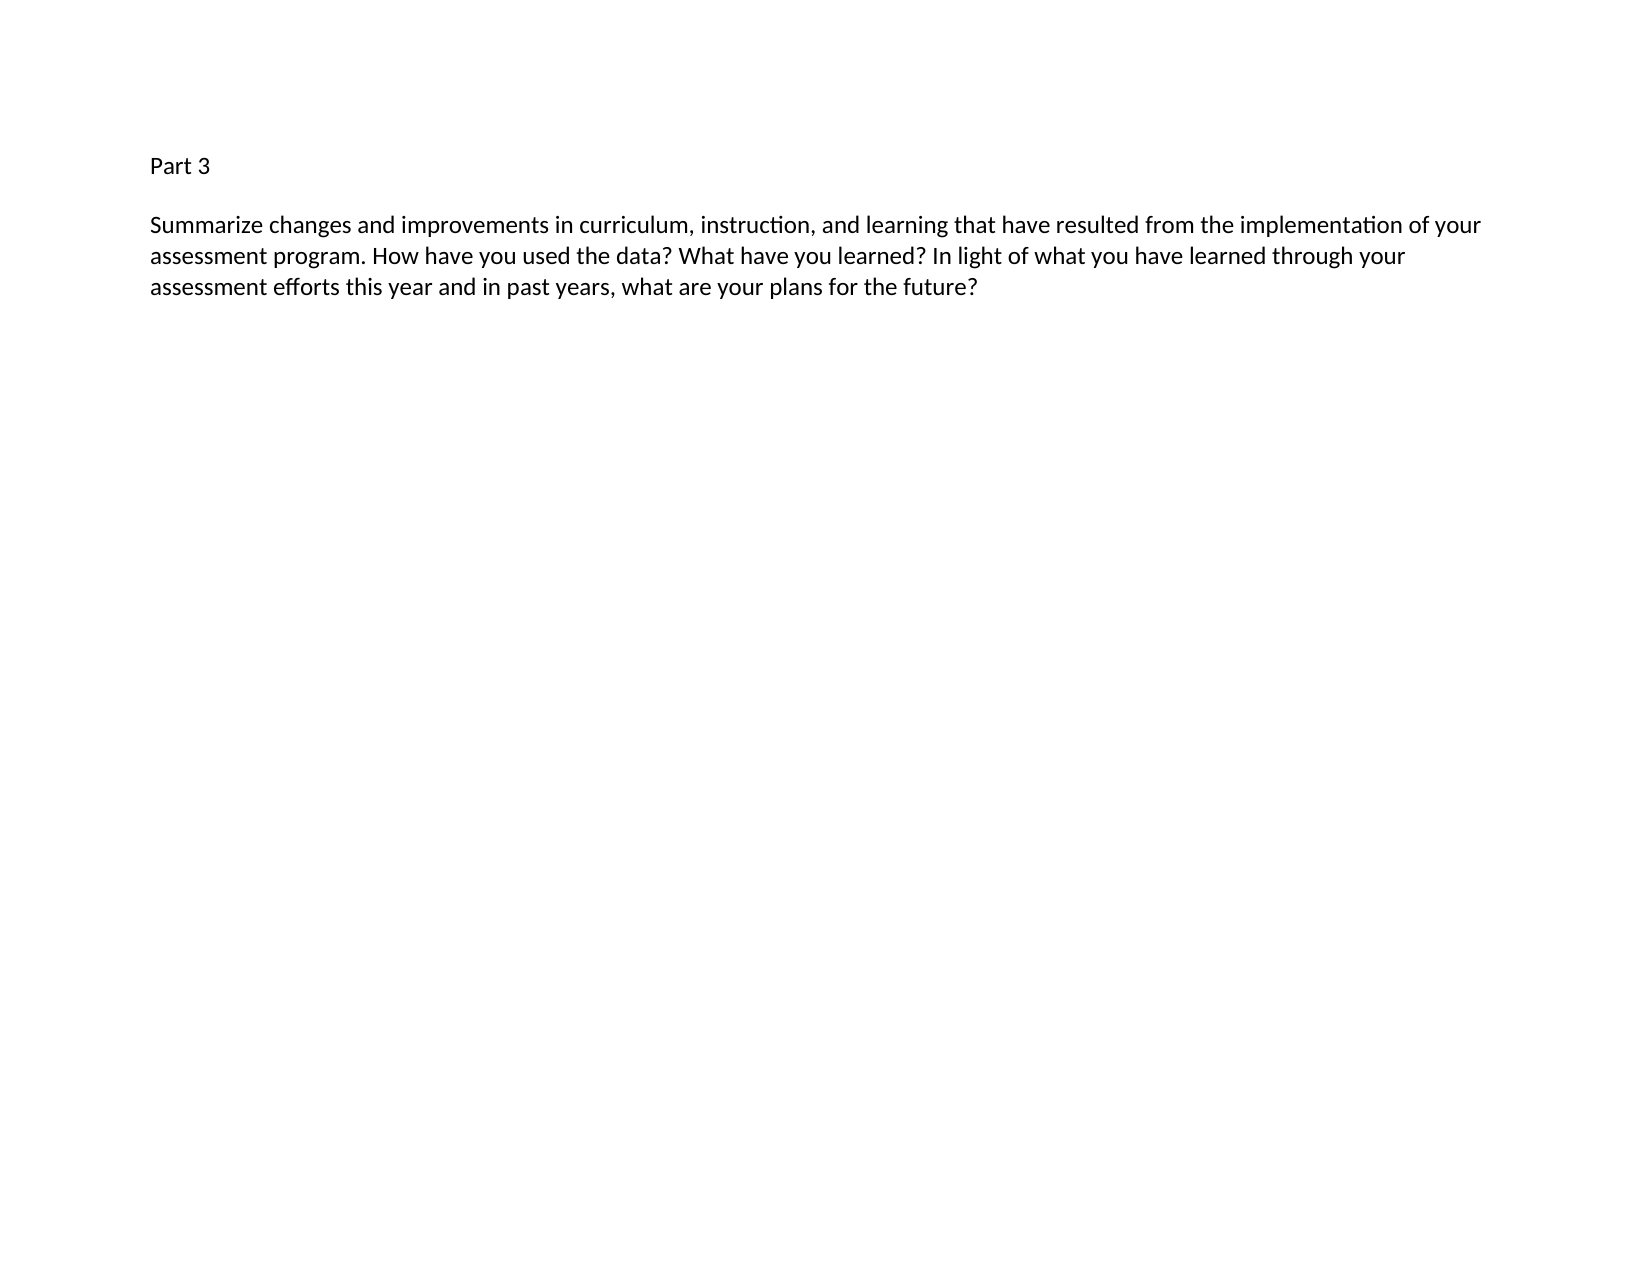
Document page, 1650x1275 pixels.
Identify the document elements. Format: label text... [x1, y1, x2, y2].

text Summarize changes and improvements in curriculum, instruction, and learning that have resulted from the implementation of your assessment program. How have you used the data? What have you learned? In light of what you have learned through your assessment efforts this year and in past years, what are your plans for the future? [150, 210, 1500, 301]
text Part 3 [150, 150, 1500, 181]
